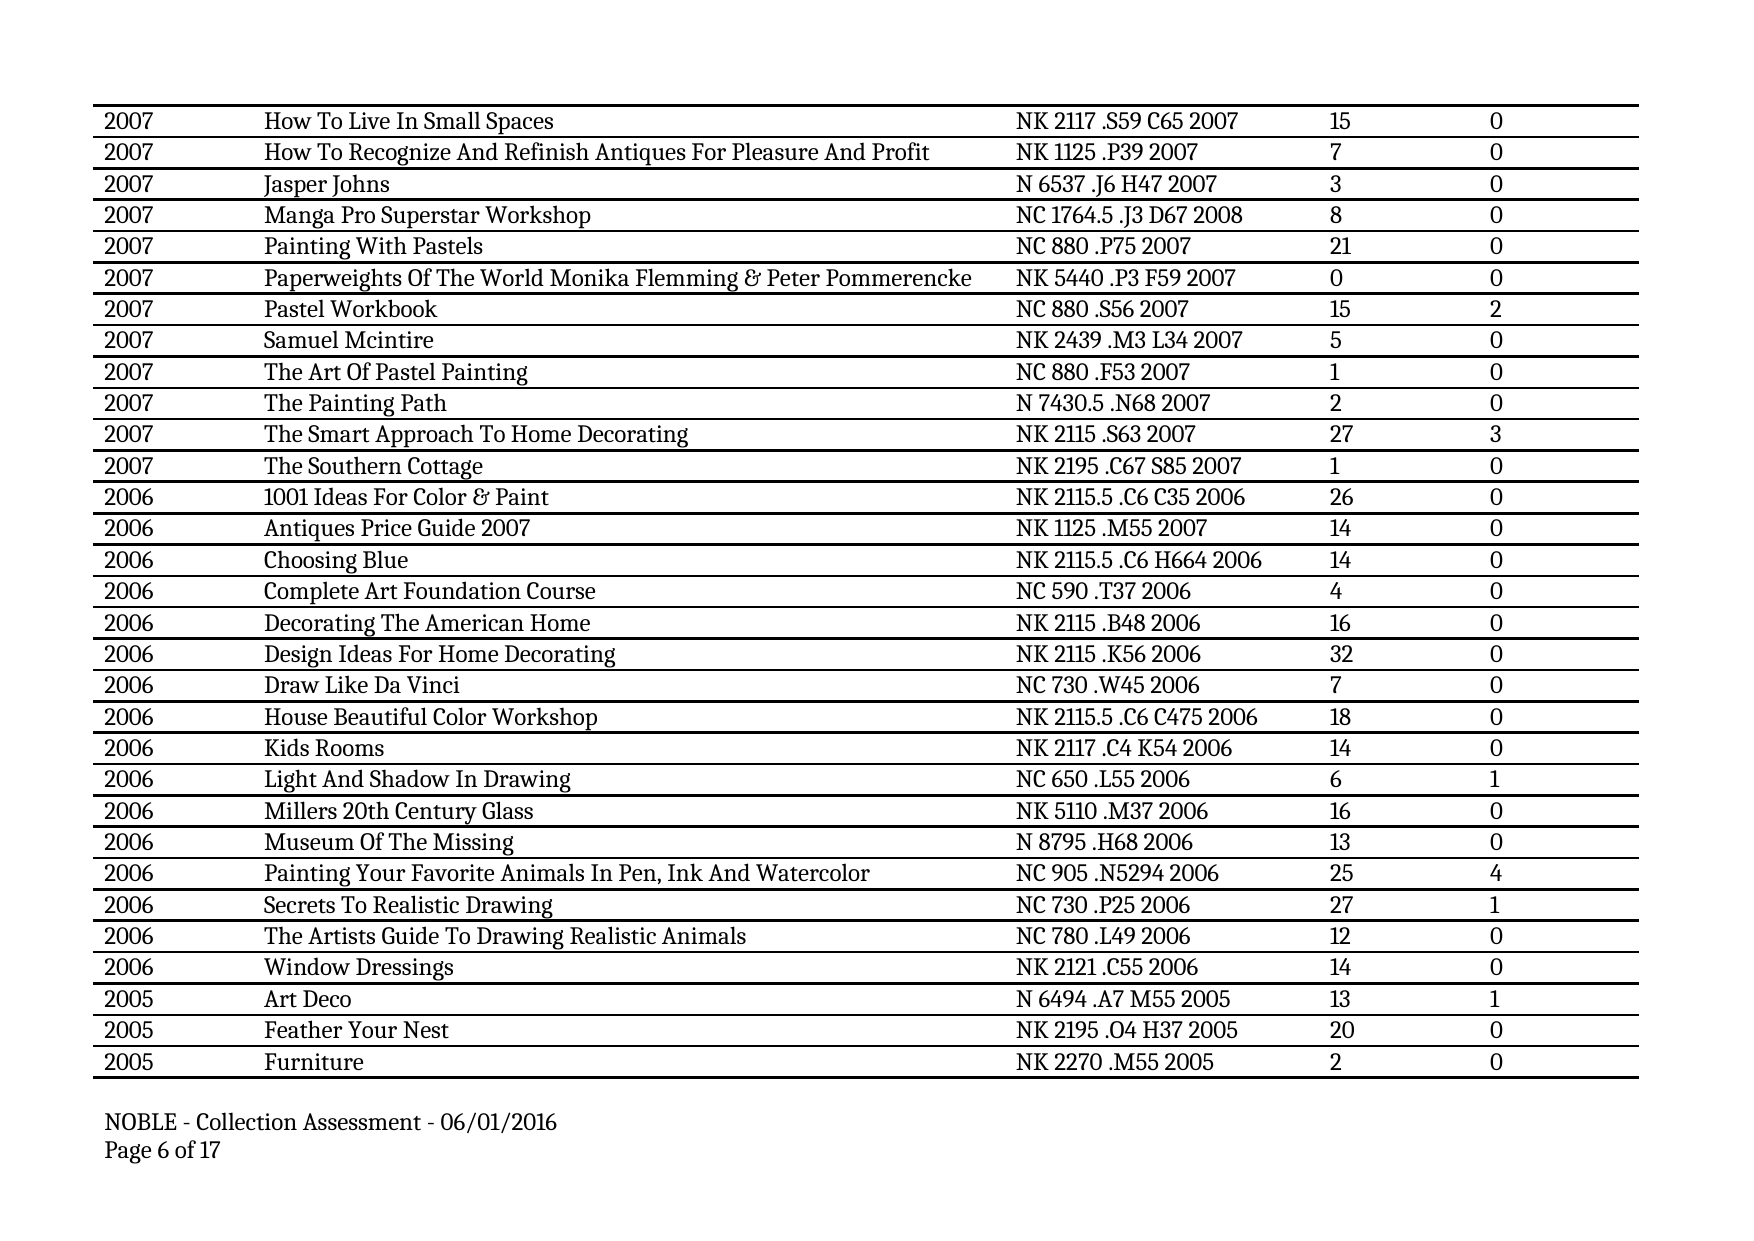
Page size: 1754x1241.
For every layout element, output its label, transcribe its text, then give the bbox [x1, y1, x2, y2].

table_cell NC 730 .W45 2006 [999, 671, 1319, 700]
table_cell Window Dressings [253, 953, 999, 982]
table_cell 20 [1319, 1016, 1478, 1045]
table_cell 0 [1479, 201, 1638, 229]
table_cell 2006 [93, 953, 253, 982]
table_cell Samuel Mcintire [253, 326, 999, 355]
table_cell 14 [1319, 546, 1478, 574]
table_cell 0 [1479, 1016, 1638, 1045]
table_cell 26 [1319, 483, 1478, 512]
table_cell 0 [1479, 107, 1638, 136]
table_cell 0 [1479, 452, 1638, 480]
table_cell 3 [1319, 170, 1478, 198]
table_cell 14 [1319, 515, 1478, 543]
table_cell 21 [1319, 232, 1478, 261]
table_cell 2006 [93, 859, 253, 888]
table_cell 18 [1319, 703, 1478, 731]
table_cell 2 [1319, 389, 1478, 418]
table_cell NK 2115.5 .C6 C475 2006 [999, 703, 1319, 731]
table_cell NK 2121 .C55 2006 [999, 953, 1319, 982]
table_cell 2005 [93, 1016, 253, 1045]
table_cell Complete Art Foundation Course [253, 577, 999, 606]
table_cell 13 [1319, 828, 1478, 857]
table_cell 6 [1319, 765, 1478, 794]
table_cell 2006 [93, 734, 253, 763]
table_cell 2007 [93, 326, 253, 355]
table_cell 1 [1319, 452, 1478, 480]
table_cell 0 [1479, 671, 1638, 700]
table_cell Draw Like Da Vinci [253, 671, 999, 700]
table_cell NC 880 .P75 2007 [999, 232, 1319, 261]
table_cell 2007 [93, 295, 253, 324]
table_cell Art Deco [253, 985, 999, 1013]
table_cell 0 [1479, 608, 1638, 637]
table_cell 32 [1319, 640, 1478, 668]
table_cell 16 [1319, 797, 1478, 825]
table_cell 2007 [93, 170, 253, 198]
table_cell NK 2115 .B48 2006 [999, 608, 1319, 637]
table_cell 0 [1479, 922, 1638, 951]
table_cell The Smart Approach To Home Decorating [253, 420, 999, 449]
table_cell 2006 [93, 608, 253, 637]
table_cell N 6537 .J6 H47 2007 [999, 170, 1319, 198]
table_cell Feather Your Nest [253, 1016, 999, 1045]
table_cell NK 2115 .K56 2006 [999, 640, 1319, 668]
table_cell 0 [1479, 389, 1638, 418]
table_cell 0 [1479, 577, 1638, 606]
table_cell NC 780 .L49 2006 [999, 922, 1319, 951]
table_cell 0 [1479, 264, 1638, 292]
table_cell Decorating The American Home [253, 608, 999, 637]
table_cell 1 [1319, 358, 1478, 386]
table_cell Furniture [253, 1047, 999, 1076]
table_cell Paperweights Of The World Monika Flemming & Peter Pommerencke [253, 264, 999, 292]
table_cell NK 2195 .C67 S85 2007 [999, 452, 1319, 480]
table_cell NK 2270 .M55 2005 [999, 1047, 1319, 1076]
table_cell NK 2117 .C4 K54 2006 [999, 734, 1319, 763]
table_cell How To Live In Small Spaces [253, 107, 999, 136]
table_cell Manga Pro Superstar Workshop [253, 201, 999, 229]
table_cell NK 2117 .S59 C65 2007 [999, 107, 1319, 136]
table_cell 2 [1319, 1047, 1478, 1076]
table_cell 16 [1319, 608, 1478, 637]
table_cell Jasper Johns [253, 170, 999, 198]
table_cell Light And Shadow In Drawing [253, 765, 999, 794]
table_cell 0 [1479, 828, 1638, 857]
table_cell NK 2439 .M3 L34 2007 [999, 326, 1319, 355]
table_cell 0 [1319, 264, 1478, 292]
table_cell Painting Your Favorite Animals In Pen, Ink And Watercolor [253, 859, 999, 888]
table_cell 2007 [93, 389, 253, 418]
table_cell NK 2115 .S63 2007 [999, 420, 1319, 449]
table_cell 0 [1479, 483, 1638, 512]
table_cell 1 [1479, 985, 1638, 1013]
table_cell 5 [1319, 326, 1478, 355]
table_cell NC 880 .S56 2007 [999, 295, 1319, 324]
table_cell 13 [1319, 985, 1478, 1013]
table_cell NK 2195 .O4 H37 2005 [999, 1016, 1319, 1045]
table_cell Antiques Price Guide 2007 [253, 515, 999, 543]
table_cell Kids Rooms [253, 734, 999, 763]
table_cell 2007 [93, 232, 253, 261]
table_cell How To Recognize And Refinish Antiques For Pleasure And Profit [253, 138, 999, 167]
table_cell 14 [1319, 734, 1478, 763]
table_cell 0 [1479, 326, 1638, 355]
table_cell Pastel Workbook [253, 295, 999, 324]
table_cell NC 730 .P25 2006 [999, 891, 1319, 919]
table_cell 14 [1319, 953, 1478, 982]
table_cell 2 [1479, 295, 1638, 324]
table_cell 2007 [93, 420, 253, 449]
table_cell 15 [1319, 295, 1478, 324]
table_cell 7 [1319, 138, 1478, 167]
table_cell Design Ideas For Home Decorating [253, 640, 999, 668]
table_cell NK 2115.5 .C6 H664 2006 [999, 546, 1319, 574]
table_cell N 8795 .H68 2006 [999, 828, 1319, 857]
table_cell 2007 [93, 452, 253, 480]
table_cell 2007 [93, 138, 253, 167]
table_cell 2006 [93, 765, 253, 794]
table_cell 0 [1479, 953, 1638, 982]
table_cell 2006 [93, 891, 253, 919]
table_cell N 7430.5 .N68 2007 [999, 389, 1319, 418]
table_cell The Painting Path [253, 389, 999, 418]
table_cell 2006 [93, 546, 253, 574]
table_cell NK 5440 .P3 F59 2007 [999, 264, 1319, 292]
table_cell 0 [1479, 546, 1638, 574]
table_cell 4 [1319, 577, 1478, 606]
table_cell 2007 [93, 107, 253, 136]
table_cell 2006 [93, 577, 253, 606]
table_cell Museum Of The Missing [253, 828, 999, 857]
table_cell 27 [1319, 891, 1478, 919]
table_cell NC 1764.5 .J3 D67 2008 [999, 201, 1319, 229]
table_cell NC 880 .F53 2007 [999, 358, 1319, 386]
table_cell Secrets To Realistic Drawing [253, 891, 999, 919]
table_cell NK 1125 .P39 2007 [999, 138, 1319, 167]
table_cell 0 [1479, 734, 1638, 763]
table_cell 1 [1479, 765, 1638, 794]
table_cell 12 [1319, 922, 1478, 951]
table_cell 1001 Ideas For Color & Paint [253, 483, 999, 512]
table_cell 0 [1479, 138, 1638, 167]
table_cell 3 [1479, 420, 1638, 449]
table_cell NC 905 .N5294 2006 [999, 859, 1319, 888]
table_cell 2006 [93, 515, 253, 543]
table_cell 2006 [93, 671, 253, 700]
table_cell 2006 [93, 922, 253, 951]
table_cell 0 [1479, 232, 1638, 261]
table_cell 2006 [93, 703, 253, 731]
table_cell 2007 [93, 201, 253, 229]
table_cell 0 [1479, 640, 1638, 668]
table_cell 4 [1479, 859, 1638, 888]
table_cell 0 [1479, 1047, 1638, 1076]
table_cell The Art Of Pastel Painting [253, 358, 999, 386]
table_cell The Southern Cottage [253, 452, 999, 480]
table_cell 2006 [93, 640, 253, 668]
table_cell 25 [1319, 859, 1478, 888]
table_cell The Artists Guide To Drawing Realistic Animals [253, 922, 999, 951]
table_cell 1 [1479, 891, 1638, 919]
table_cell NK 2115.5 .C6 C35 2006 [999, 483, 1319, 512]
table_cell NK 1125 .M55 2007 [999, 515, 1319, 543]
table_cell Painting With Pastels [253, 232, 999, 261]
table_cell 2006 [93, 797, 253, 825]
table_cell 2005 [93, 1047, 253, 1076]
table_cell NC 650 .L55 2006 [999, 765, 1319, 794]
table_cell 27 [1319, 420, 1478, 449]
table_cell N 6494 .A7 M55 2005 [999, 985, 1319, 1013]
table_cell 0 [1479, 358, 1638, 386]
table_cell 2005 [93, 985, 253, 1013]
table_cell Millers 20th Century Glass [253, 797, 999, 825]
table_cell NC 590 .T37 2006 [999, 577, 1319, 606]
table_cell House Beautiful Color Workshop [253, 703, 999, 731]
table_cell 2006 [93, 828, 253, 857]
table_cell 2007 [93, 358, 253, 386]
table_cell 7 [1319, 671, 1478, 700]
table_cell 0 [1479, 703, 1638, 731]
table_cell 0 [1479, 515, 1638, 543]
table_cell 2006 [93, 483, 253, 512]
table_cell 0 [1479, 170, 1638, 198]
table_cell 8 [1319, 201, 1478, 229]
table_cell 2007 [93, 264, 253, 292]
table_cell Choosing Blue [253, 546, 999, 574]
table_cell 0 [1479, 797, 1638, 825]
table_cell 15 [1319, 107, 1478, 136]
table_cell NK 5110 .M37 2006 [999, 797, 1319, 825]
